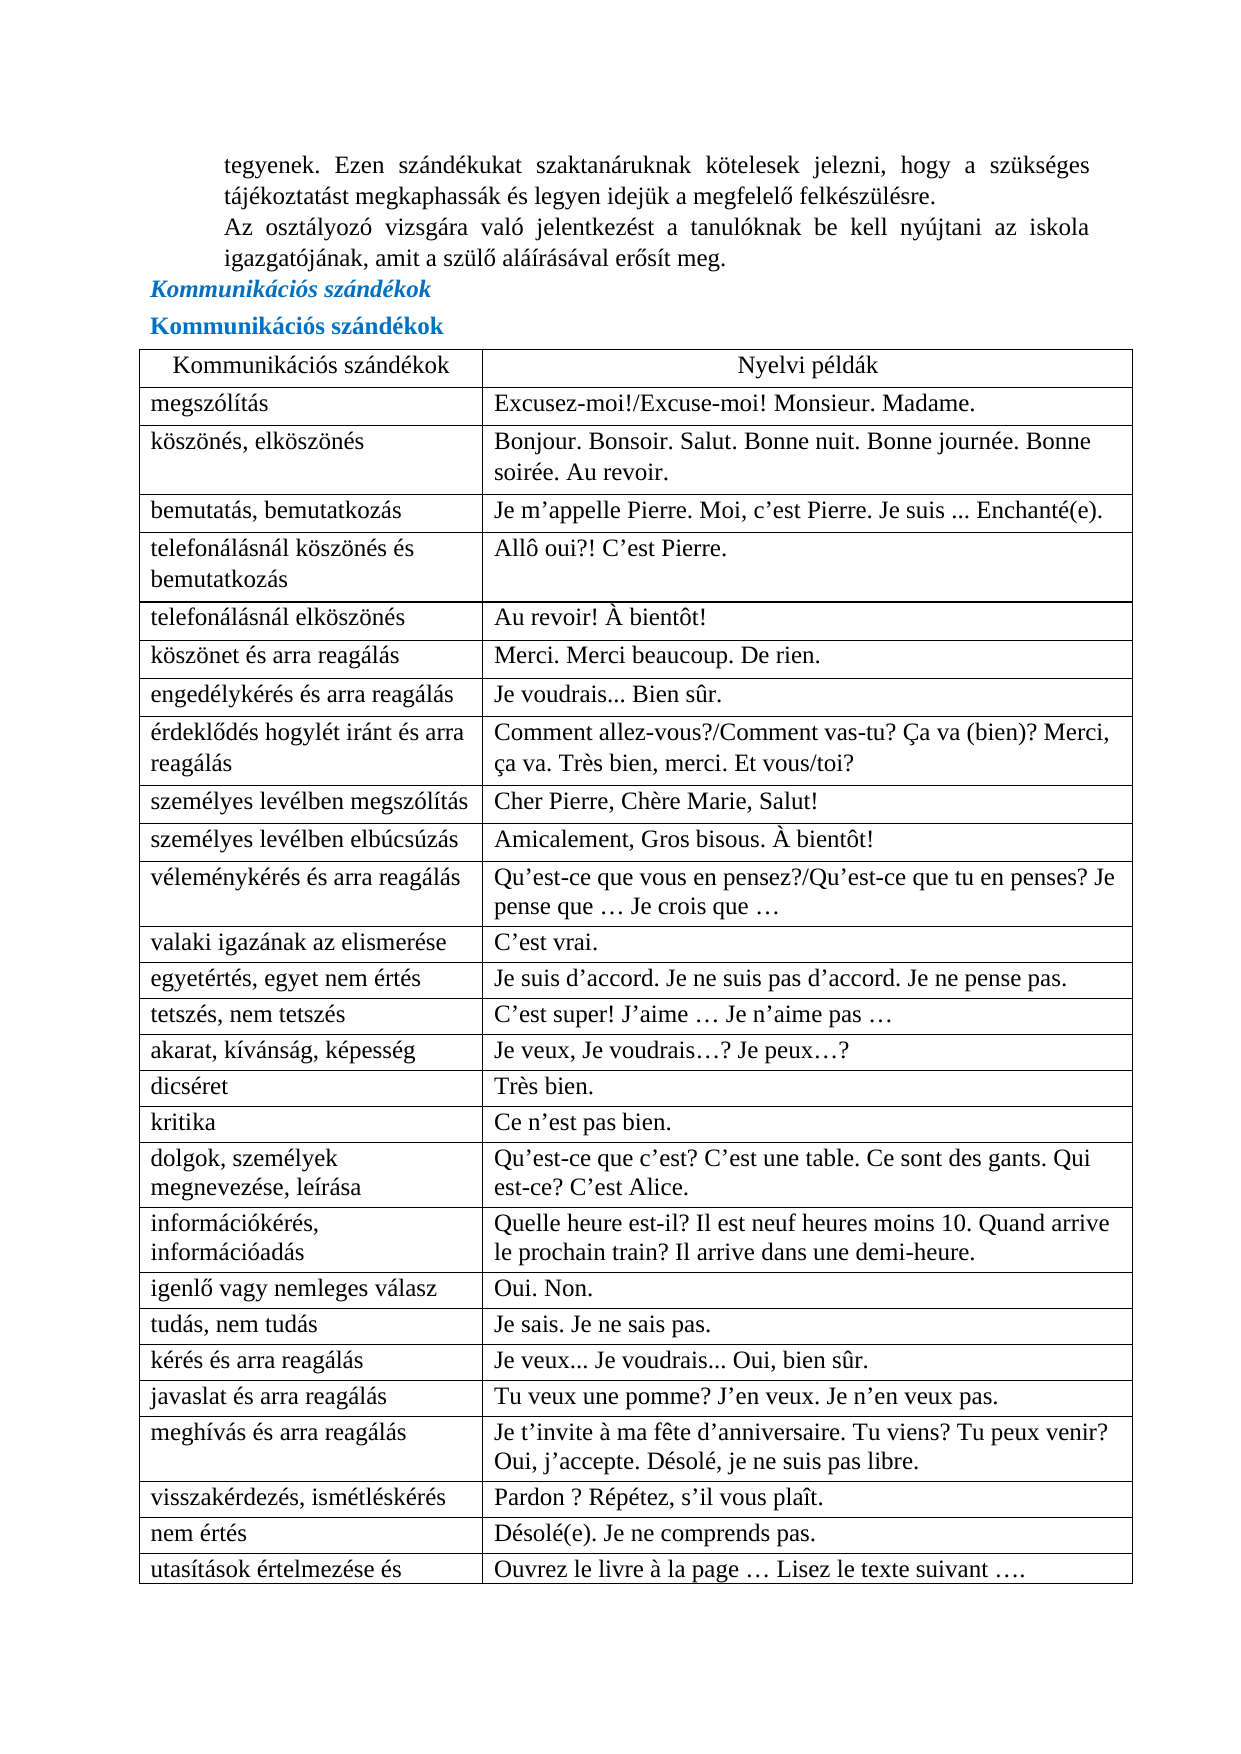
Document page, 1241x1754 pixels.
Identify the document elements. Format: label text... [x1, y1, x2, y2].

table_cell köszönet és arra reagálás [140, 641, 482, 678]
table_cell Désolé(e). Je ne comprends pas. [483, 1518, 1132, 1553]
table_cell engedélykérés és arra reagálás [140, 679, 482, 716]
text Kommunikációs szándékok [150, 311, 1090, 340]
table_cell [140, 1554, 482, 1583]
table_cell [483, 1554, 1132, 1583]
table_cell bemutatás, bemutatkozás [140, 495, 482, 532]
table_cell meghívás és arra reagálás [140, 1417, 482, 1481]
table_cell Tu veux une pomme? J’en veux. Je n’en veux pas. [483, 1381, 1132, 1416]
table_cell C’est vrai. [483, 927, 1132, 962]
table_cell Je sais. Je ne sais pas. [483, 1309, 1132, 1344]
table_cell telefonálásnál köszönés és bemutatkozás [140, 533, 482, 601]
table_cell tudás, nem tudás [140, 1309, 482, 1344]
table_cell Qu’est-ce que vous en pensez?/Qu’est-ce que tu en penses? Je pense que … Je crois que … [483, 862, 1132, 926]
table_cell Au revoir! À bientôt! [483, 603, 1132, 639]
text Kommunikációs szándékok [150, 274, 1090, 303]
table_cell Je suis d’accord. Je ne suis pas d’accord. Je ne pense pas. [483, 963, 1132, 998]
table_cell Merci. Merci beaucoup. De rien. [483, 641, 1132, 678]
table_header Kommunikációs szándékok [140, 350, 482, 387]
table_header Nyelvi példák [483, 350, 1132, 387]
table_cell köszönés, elköszönés [140, 426, 482, 494]
table_cell megszólítás [140, 388, 482, 425]
table_cell érdeklődés hogylét iránt és arra reagálás [140, 717, 482, 785]
table_cell Bonjour. Bonsoir. Salut. Bonne nuit. Bonne journée. Bonne soirée. Au revoir. [483, 426, 1132, 494]
table_cell telefonálásnál elköszönés [140, 603, 482, 639]
table_cell egyetértés, egyet nem értés [140, 963, 482, 998]
table_cell Excusez-moi!/Excuse-moi! Monsieur. Madame. [483, 388, 1132, 425]
table_cell információkérés, információadás [140, 1208, 482, 1272]
table_cell Pardon ? Répétez, s’il vous plaît. [483, 1482, 1132, 1517]
table_cell Quelle heure est-il? Il est neuf heures moins 10. Quand arrive le prochain train? Il arrive dans une demi-heure. [483, 1208, 1132, 1272]
table_cell akarat, kívánság, képesség [140, 1035, 482, 1070]
table_cell Je veux... Je voudrais... Oui, bien sûr. [483, 1345, 1132, 1380]
table_cell kritika [140, 1107, 482, 1142]
table_cell Oui. Non. [483, 1273, 1132, 1308]
table_cell személyes levélben elbúcsúzás [140, 824, 482, 861]
table_cell visszakérdezés, ismétléskérés [140, 1482, 482, 1517]
table_cell Très bien. [483, 1071, 1132, 1106]
table_cell valaki igazának az elismerése [140, 927, 482, 962]
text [224, 150, 1090, 210]
table_cell igenlő vagy nemleges válasz [140, 1273, 482, 1308]
table_cell Je m’appelle Pierre. Moi, c’est Pierre. Je suis ... Enchanté(e). [483, 495, 1132, 532]
table_cell Allô oui?! C’est Pierre. [483, 533, 1132, 601]
table_cell kérés és arra reagálás [140, 1345, 482, 1380]
table_cell Amicalement, Gros bisous. À bientôt! [483, 824, 1132, 861]
table_cell Qu’est-ce que c’est? C’est une table. Ce sont des gants. Qui est-ce? C’est Alice. [483, 1143, 1132, 1207]
table_cell tetszés, nem tetszés [140, 999, 482, 1034]
table_cell C’est super! J’aime … Je n’aime pas … [483, 999, 1132, 1034]
table_cell Comment allez-vous?/Comment vas-tu? Ça va (bien)? Merci, ça va. Très bien, merci. Et vous/toi? [483, 717, 1132, 785]
table_cell dolgok, személyek megnevezése, leírása [140, 1143, 482, 1207]
text Az osztályozó vizsgára való jelentkezést a tanulóknak be kell nyújtani az iskola igazgatójának, amit a szülő aláírásával erősít meg. [224, 212, 1090, 272]
table_cell személyes levélben megszólítás [140, 786, 482, 823]
table_cell nem értés [140, 1518, 482, 1553]
table_cell véleménykérés és arra reagálás [140, 862, 482, 926]
table_cell Cher Pierre, Chère Marie, Salut! [483, 786, 1132, 823]
table_cell dicséret [140, 1071, 482, 1106]
table_cell Je t’invite à ma fête d’anniversaire. Tu viens? Tu peux venir? Oui, j’accepte. Désolé, je ne suis pas libre. [483, 1417, 1132, 1481]
table_cell Je voudrais... Bien sûr. [483, 679, 1132, 716]
table_cell Ce n’est pas bien. [483, 1107, 1132, 1142]
table_cell javaslat és arra reagálás [140, 1381, 482, 1416]
table_cell Je veux, Je voudrais…? Je peux…? [483, 1035, 1132, 1070]
